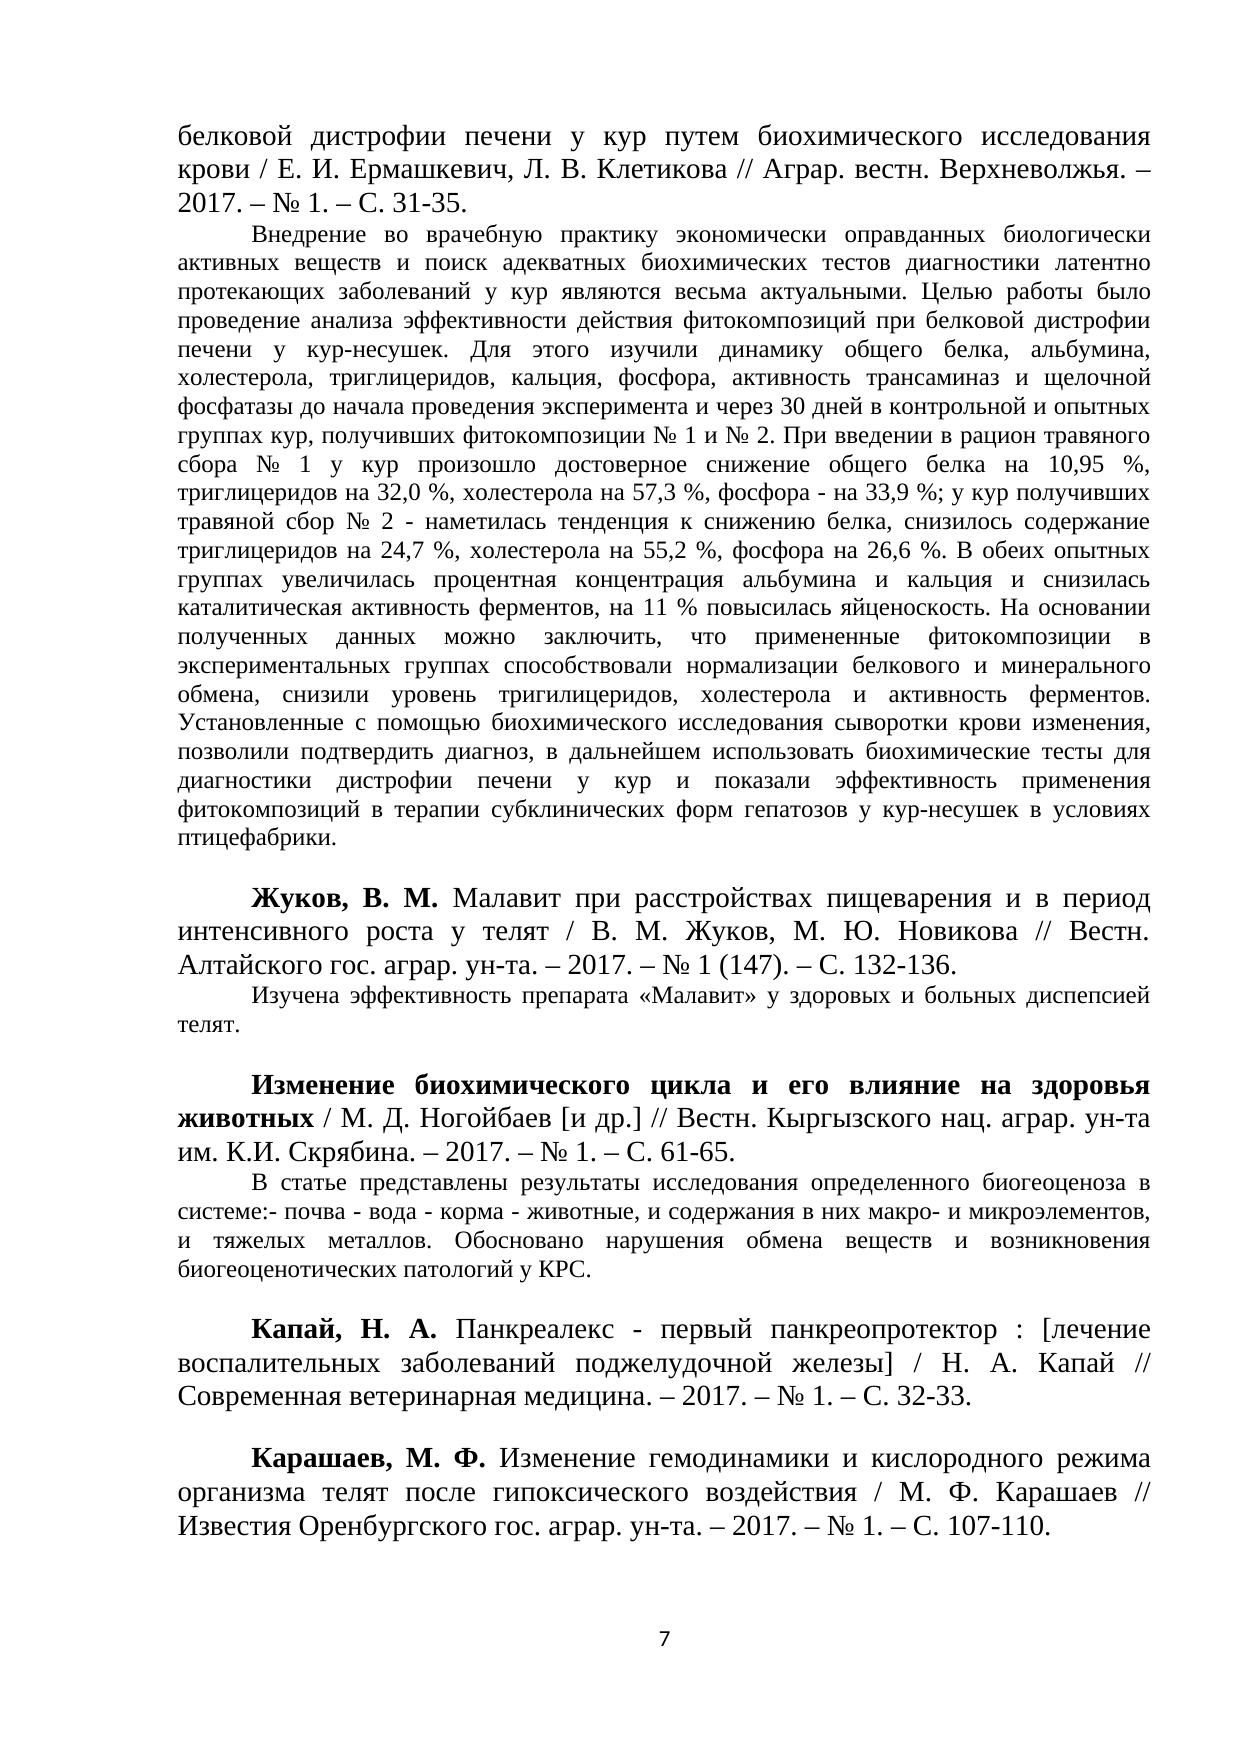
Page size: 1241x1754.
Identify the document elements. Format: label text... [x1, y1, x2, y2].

text Изучена эффективность препарата «Малавит» у здоровых и больных диспепсией телят. [177, 981, 1152, 1038]
text Капай, Н. А. Панкреалекс - первый панкреопротектор : [лечение воспалительных заболеваний поджелудочной железы] / Н. А. Капай // Современная ветеринарная медицина. – 2017. – № 1. – С. 32-33. [177, 1311, 1152, 1412]
text Изменение биохимического цикла и его влияние на здоровья животных / М. Д. Ногойбаев [и др.] // Вестн. Кыргызского нац. аграр. ун-та им. К.И. Скрябина. – 2017. – № 1. – С. 61-65. [177, 1067, 1152, 1167]
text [177, 118, 1152, 219]
text Карашаев, М. Ф. Изменение гемодинамики и кислородного режима организма телят после гипоксического воздействия / М. Ф. Карашаев // Известия Оренбургского гос. аграр. ун-та. – 2017. – № 1. – С. 107-110. [177, 1441, 1152, 1541]
text Жуков, В. М. Малавит при расстройствах пищеварения и в период интенсивного роста у телят / В. М. Жуков, М. Ю. Новикова // Вестн. Алтайского гос. аграр. ун-та. – 2017. – № 1 (147). – С. 132-136. [177, 880, 1152, 981]
text В статье представлены результаты исследования определенного биогеоценоза в системе:- почва - вода - корма - животные, и содержания в них макро- и микроэлементов, и тяжелых металлов. Обосновано нарушения обмена веществ и возникновения биогеоценотических патологий у КРС. [177, 1167, 1152, 1282]
text Внедрение во врачебную практику экономически оправданных биологически активных веществ и поиск адекватных биохимических тестов диагностики латентно протекающих заболеваний у кур являются весьма актуальными. Целью работы было проведение анализа эффективности действия фитокомпозиций при белковой дистрофии печени у кур-несушек. Для этого изучили динамику общего белка, альбумина, холестерола, триглицеридов, кальция, фосфора, активность трансаминаз и щелочной фосфатазы до начала проведения эксперимента и через 30 дней в контрольной и опытных группах кур, получивших фитокомпозиции № 1 и № 2. При введении в рацион травяного сбора № 1 у кур произошло достоверное снижение общего белка на 10,95 %, триглицеридов на 32,0 %, холестерола на 57,3 %, фосфора - на 33,9 %; у кур получивших травяной сбор № 2 - наметилась тенденция к снижению белка, снизилось содержание триглицеридов на 24,7 %, холестерола на 55,2 %, фосфора на 26,6 %. В обеих опытных группах увеличилась процентная концентрация альбумина и кальция и снизилась каталитическая активность ферментов, на 11 % повысилась яйценоскость. На основании полученных данных можно заключить, что примененные фитокомпозиции в экспериментальных группах способствовали нормализации белкового и минерального обмена, снизили уровень тригилицеридов, холестерола и активность ферментов. Установленные с помощью биохимического исследования сыворотки крови изменения, позволили подтвердить диагноз, в дальнейшем использовать биохимические тесты для диагностики дистрофии печени у кур и показали эффективность применения фитокомпозиций в терапии субклинических форм гепатозов у кур-несушек в условиях птицефабрики. [177, 219, 1152, 851]
